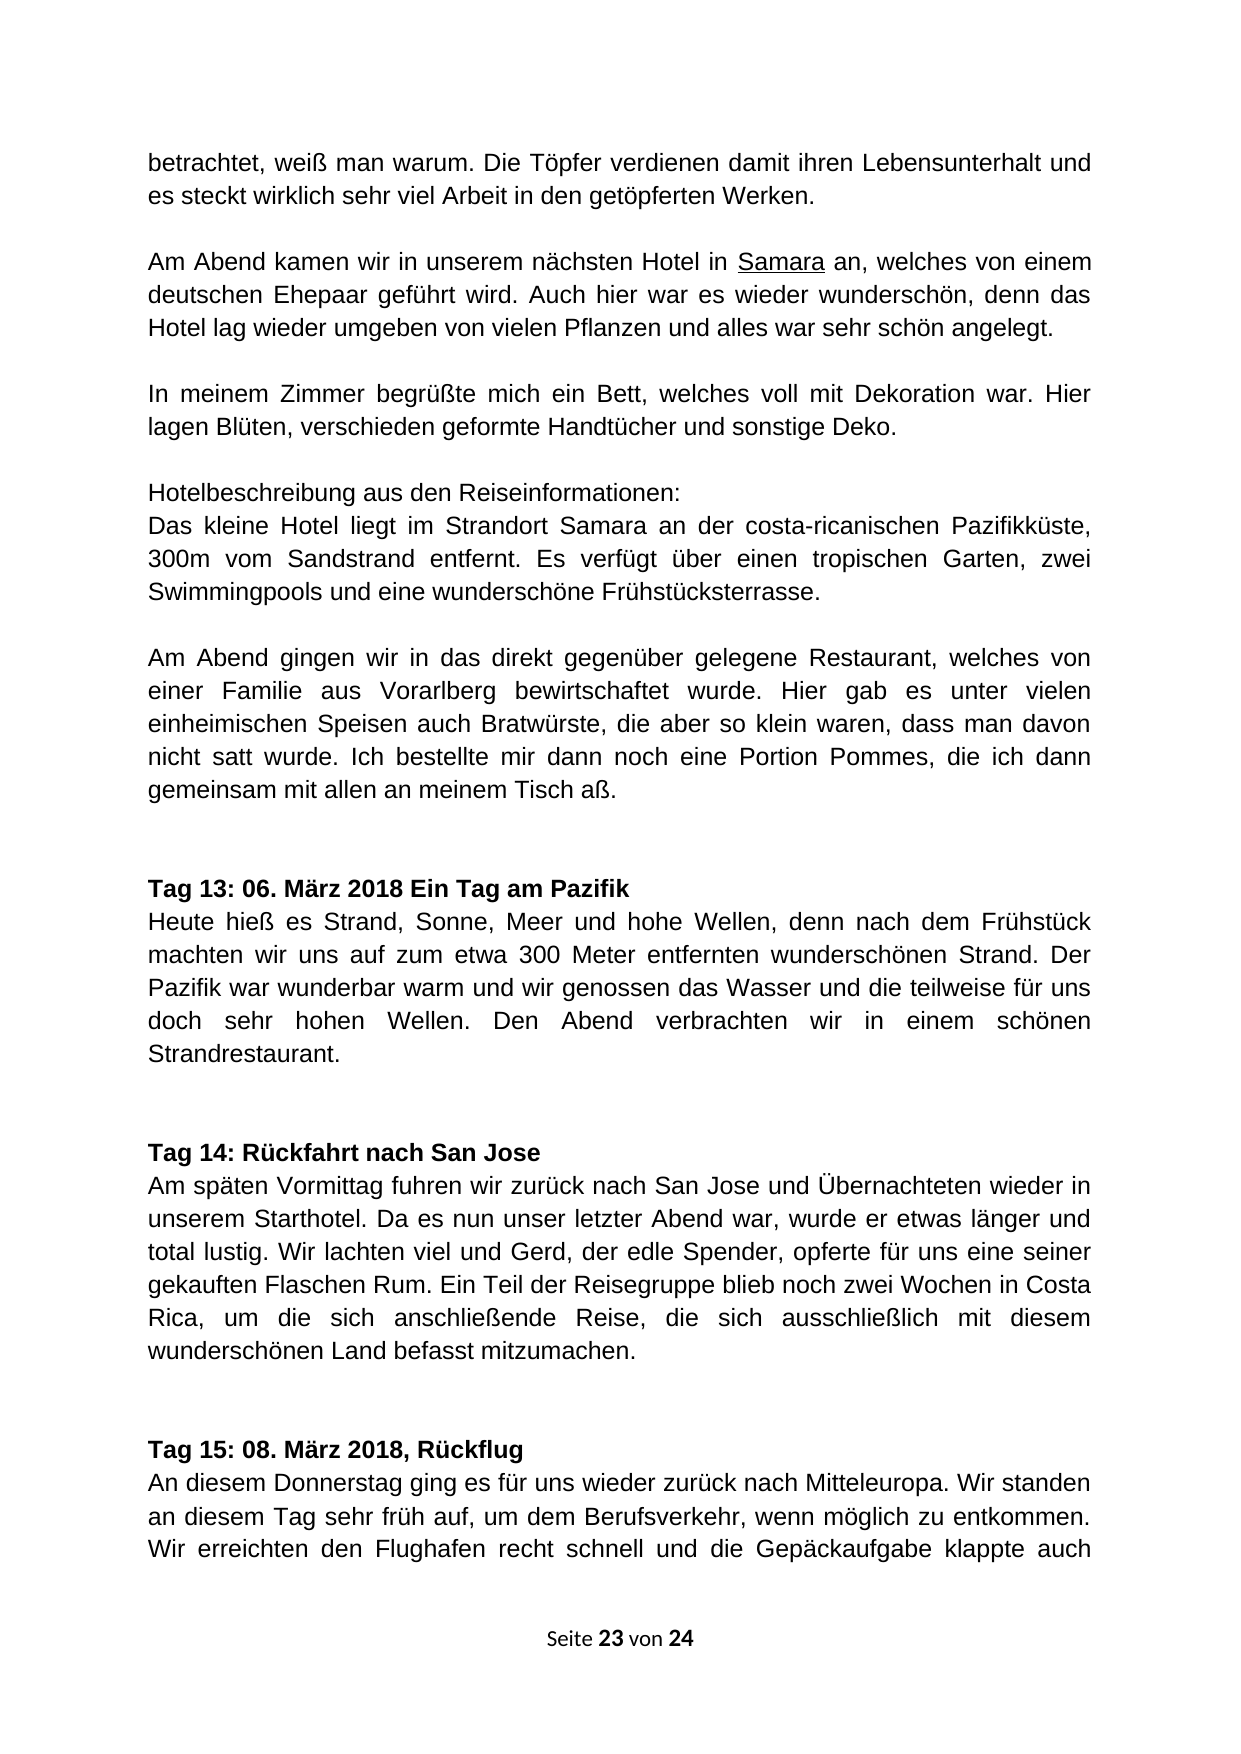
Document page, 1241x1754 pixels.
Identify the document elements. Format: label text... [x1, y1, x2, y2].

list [148, 148, 1093, 209]
list Am Abend kamen wir in unserem nächsten Hotel in Samara an, welches von einem deutschen Ehepaar geführt wird. Auch hier war es wieder wunderschön, denn das Hotel lag wieder umgeben von vielen Pflanzen und alles war sehr schön angelegt. [148, 247, 1093, 341]
list Das kleine Hotel liegt im Strandort Samara an der costa-ricanischen Pazifikküste, 300m vom Sandstrand entfernt. Es verfügt über einen tropischen Garten, zwei Swimmingpools und eine wunderschöne Frühstücksterrasse. [148, 511, 1093, 606]
list In meinem Zimmer begrüßte mich ein Bett, welches voll mit Dekoration war. Hier lagen Blüten, verschieden geformte Handtücher und sonstige Deko. [148, 379, 1093, 441]
list Am Abend gingen wir in das direkt gegenüber gelegene Restaurant, welches von einer Familie aus Vorarlberg bewirtschaftet wurde. Hier gab es unter vielen einheimischen Speisen auch Bratwürste, die aber so klein waren, dass man davon nicht satt wurde. Ich bestellte mir dann noch eine Portion Pommes, die ich dann gemeinsam mit allen an meinem Tisch aß. [148, 643, 1093, 804]
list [148, 1468, 1093, 1563]
list Am späten Vormittag fuhren wir zurück nach San Jose und Übernachteten wieder in unserem Starthotel. Da es nun unser letzter Abend war, wurde er etwas länger und total lustig. Wir lachten viel und Gerd, der edle Spender, opferte für uns eine seiner gekauften Flaschen Rum. Ein Teil der Reisegruppe blieb noch zwei Wochen in Costa Rica, um die sich anschließende Reise, die sich ausschließlich mit diesem wunderschönen Land befasst mitzumachen. [148, 1171, 1093, 1365]
list Tag 14: Rückfahrt nach San Jose [148, 1138, 1093, 1167]
list Heute hieß es Strand, Sonne, Meer und hohe Wellen, denn nach dem Frühstück machten wir uns auf zum etwa 300 Meter entfernten wunderschönen Strand. Der Pazifik war wunderbar warm und wir genossen das Wasser und die teilweise für uns doch sehr hohen Wellen. Den Abend verbrachten wir in einem schönen Strandrestaurant. [148, 907, 1093, 1068]
list Tag 13: 06. März 2018 Ein Tag am Pazifik [148, 874, 1093, 903]
list Tag 15: 08. März 2018, Rückflug [148, 1435, 1093, 1464]
list Hotelbeschreibung aus den Reiseinformationen: [148, 478, 1093, 507]
